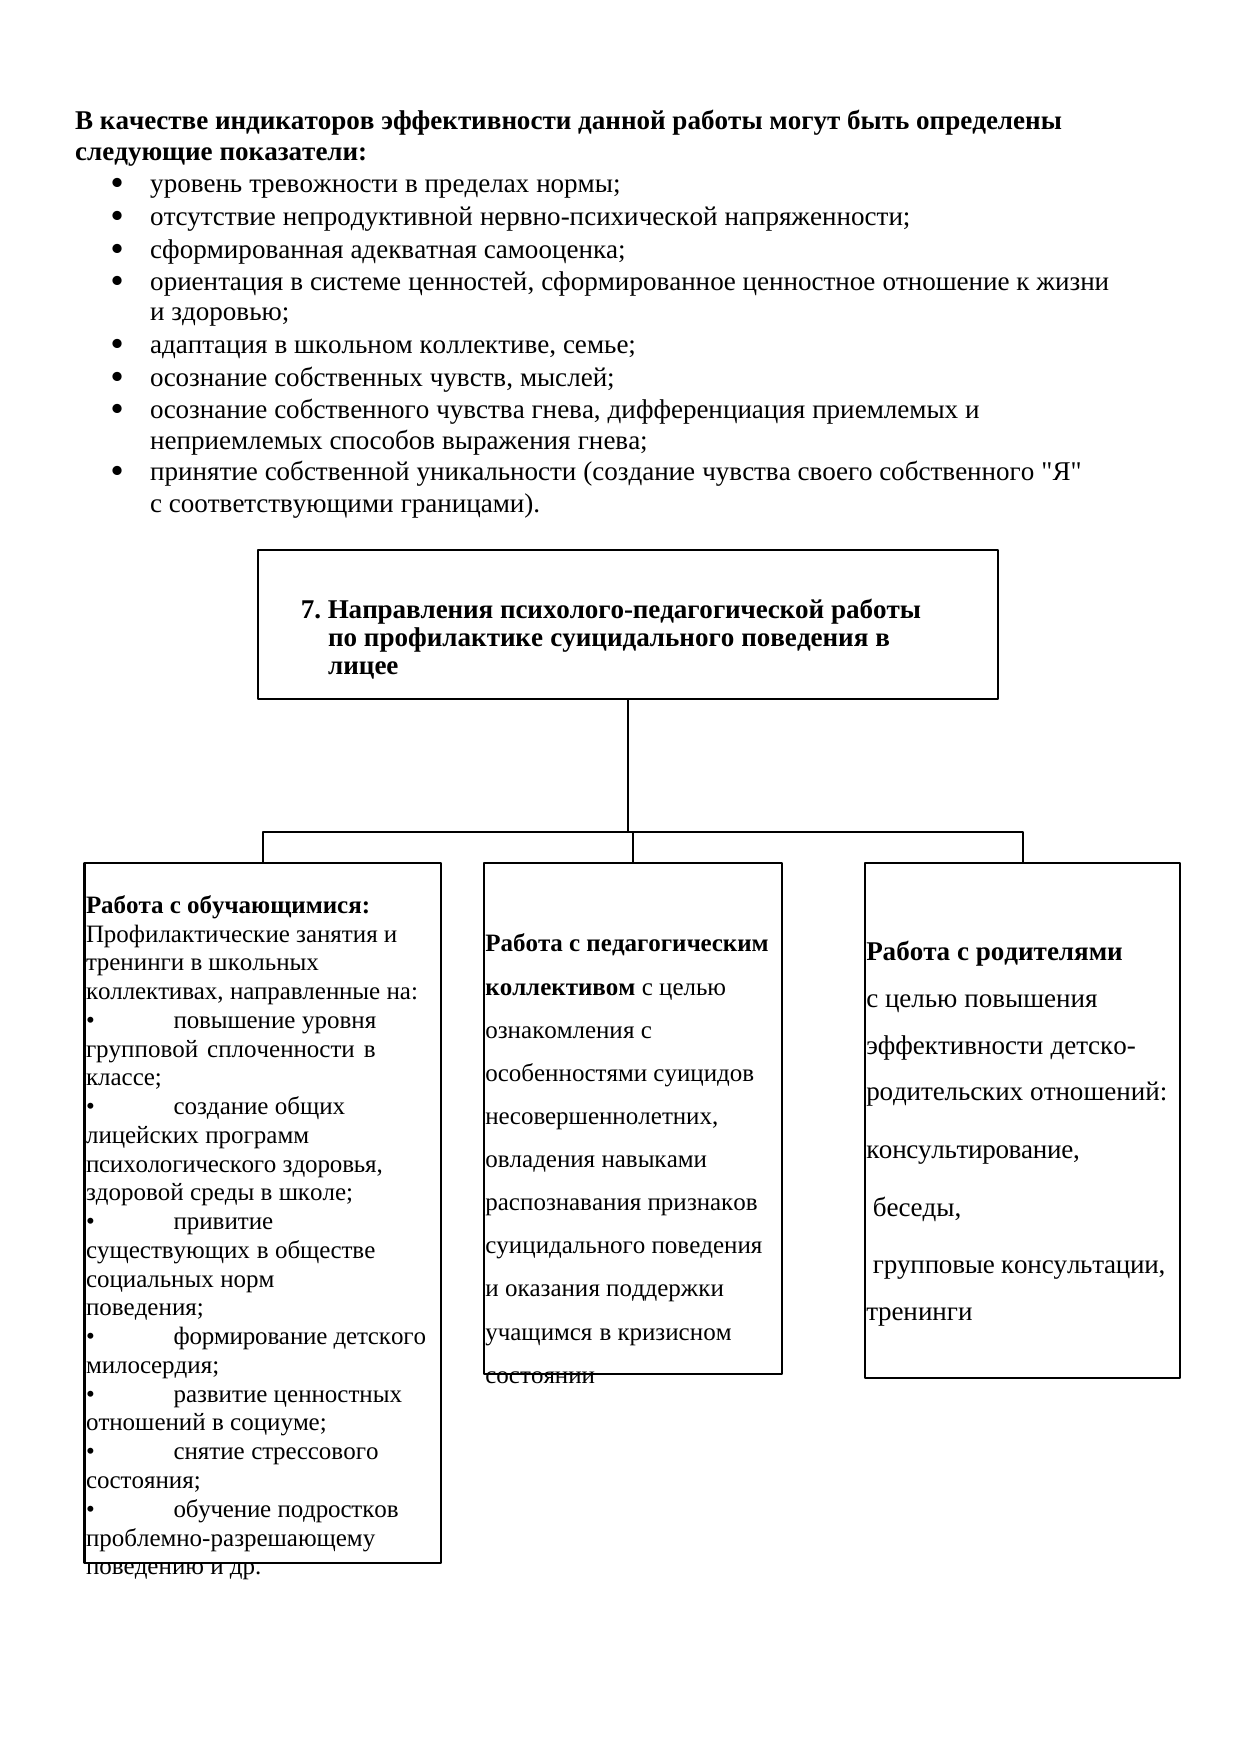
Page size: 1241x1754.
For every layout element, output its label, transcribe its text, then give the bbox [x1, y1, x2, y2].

text консультирование, беседы, [866, 1133, 1081, 1222]
list привитие существующих в обществе социальных норм поведения; [86, 1206, 398, 1321]
list повышение уровня групповой сплоченности в классе; [86, 1005, 376, 1091]
subtitle В качестве индикаторов эффективности данной работы могут быть определены следующие показатели: [75, 104, 1064, 167]
list осознание собственного чувства гнева, дифференциация приемлемых и неприемлемых способов выражения гнева; [112, 393, 1158, 456]
text эффективности детско- родительских отношений: [866, 1029, 1168, 1107]
list создание общих лицейских программ психологического здоровья, здоровой среды в школе; [86, 1091, 384, 1206]
subtitle Направления психолого-педагогической работы по профилактике суицидального поведения в лицее [301, 596, 956, 680]
list снятие стрессового [86, 1436, 431, 1465]
list сформированная адекватная самооценка; [112, 232, 1180, 265]
text Работа с родителями с целью повышения [866, 936, 1141, 1013]
list обучение подростков проблемно-разрешающему поведению и др. [86, 1494, 398, 1580]
list осознание собственных чувств, мыслей; [112, 360, 1180, 393]
list адаптация в школьном коллективе, семье; [112, 327, 1180, 360]
list ориентация в системе ценностей, сформированное ценностное отношение к жизни и здоровью; [112, 265, 1130, 327]
list развитие ценностных отношений в социуме; [86, 1379, 403, 1436]
list отсутствие непродуктивной нервно-психической напряженности; [112, 199, 1180, 232]
text состояния; [86, 1465, 431, 1494]
list принятие собственной уникальности (создание чувства своего собственного "Я" с соответствующими границами). [112, 456, 1100, 518]
text групповые консультации, тренинги [866, 1248, 1167, 1326]
text Работа с обучающимися: Профилактические занятия и тренинги в школьных коллективах, направленные на: [86, 890, 418, 1005]
list формирование детского милосердия; [86, 1321, 427, 1379]
text Работа с педагогическим коллективом с целью ознакомления с особенностями суицидов несовершеннолетних, овладения навыками распознавания признаков суицидального поведения и оказания поддержки учащимся в кризисном состоянии [485, 928, 782, 1388]
list уровень тревожности в пределах нормы; [112, 167, 1180, 199]
